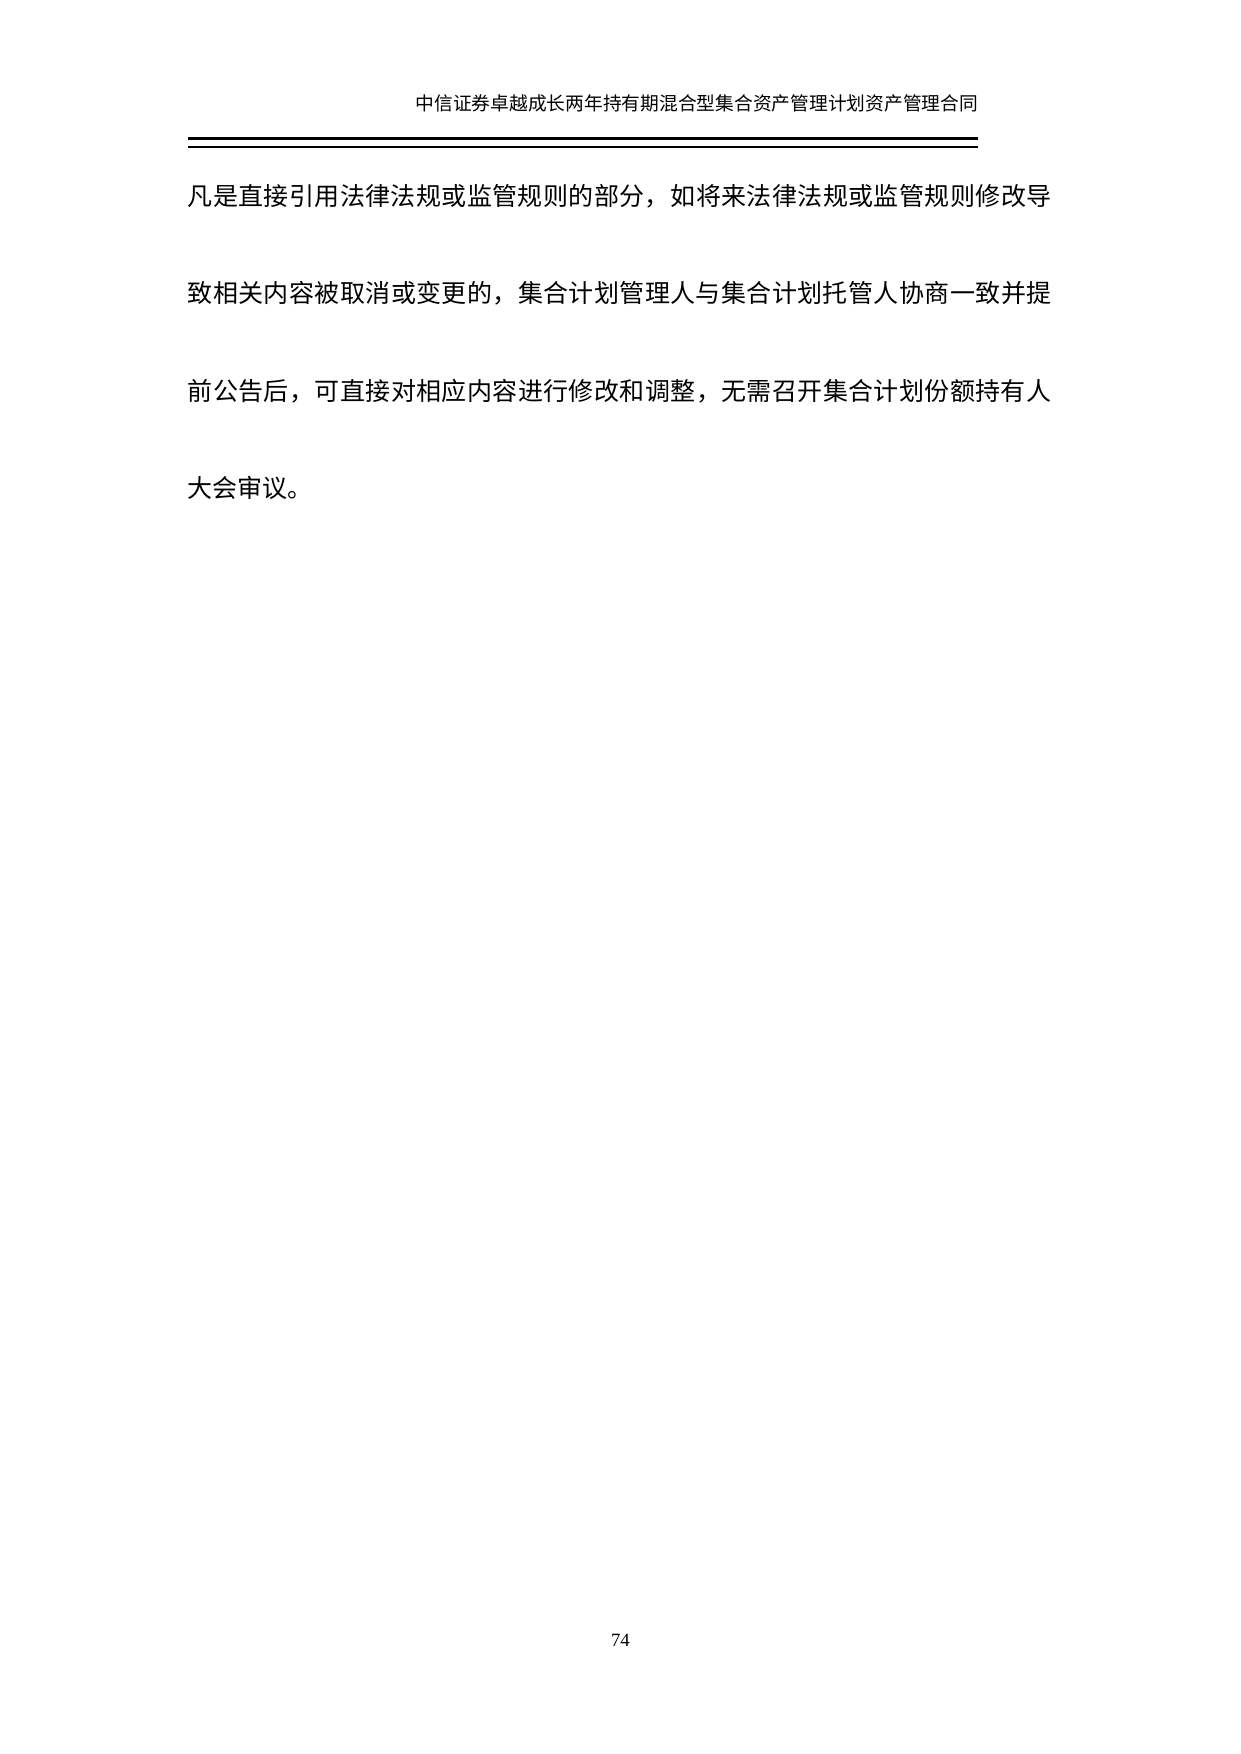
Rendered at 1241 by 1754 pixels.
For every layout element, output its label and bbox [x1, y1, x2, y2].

text [187, 162, 1053, 519]
